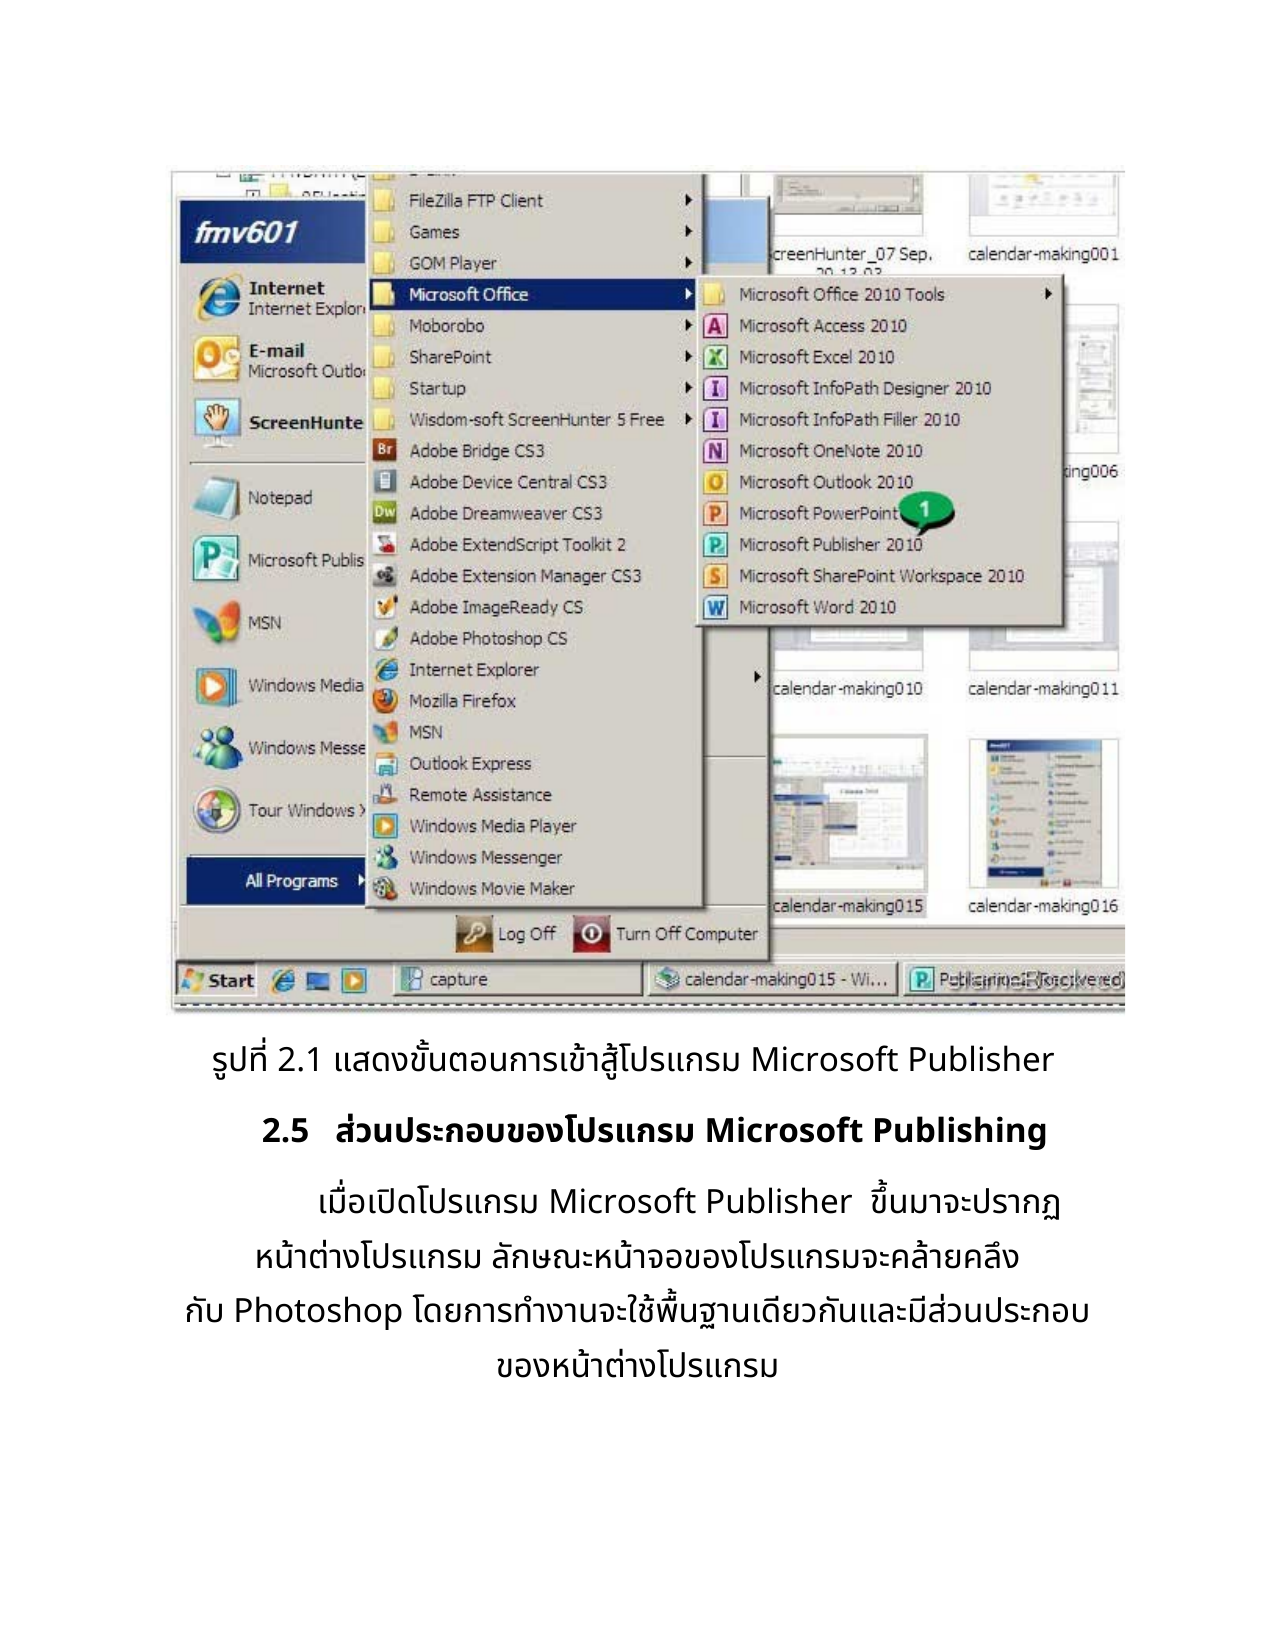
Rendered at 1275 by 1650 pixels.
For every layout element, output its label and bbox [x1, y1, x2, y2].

picture [165, 165, 1125, 1017]
table_header [150, 150, 1125, 1427]
